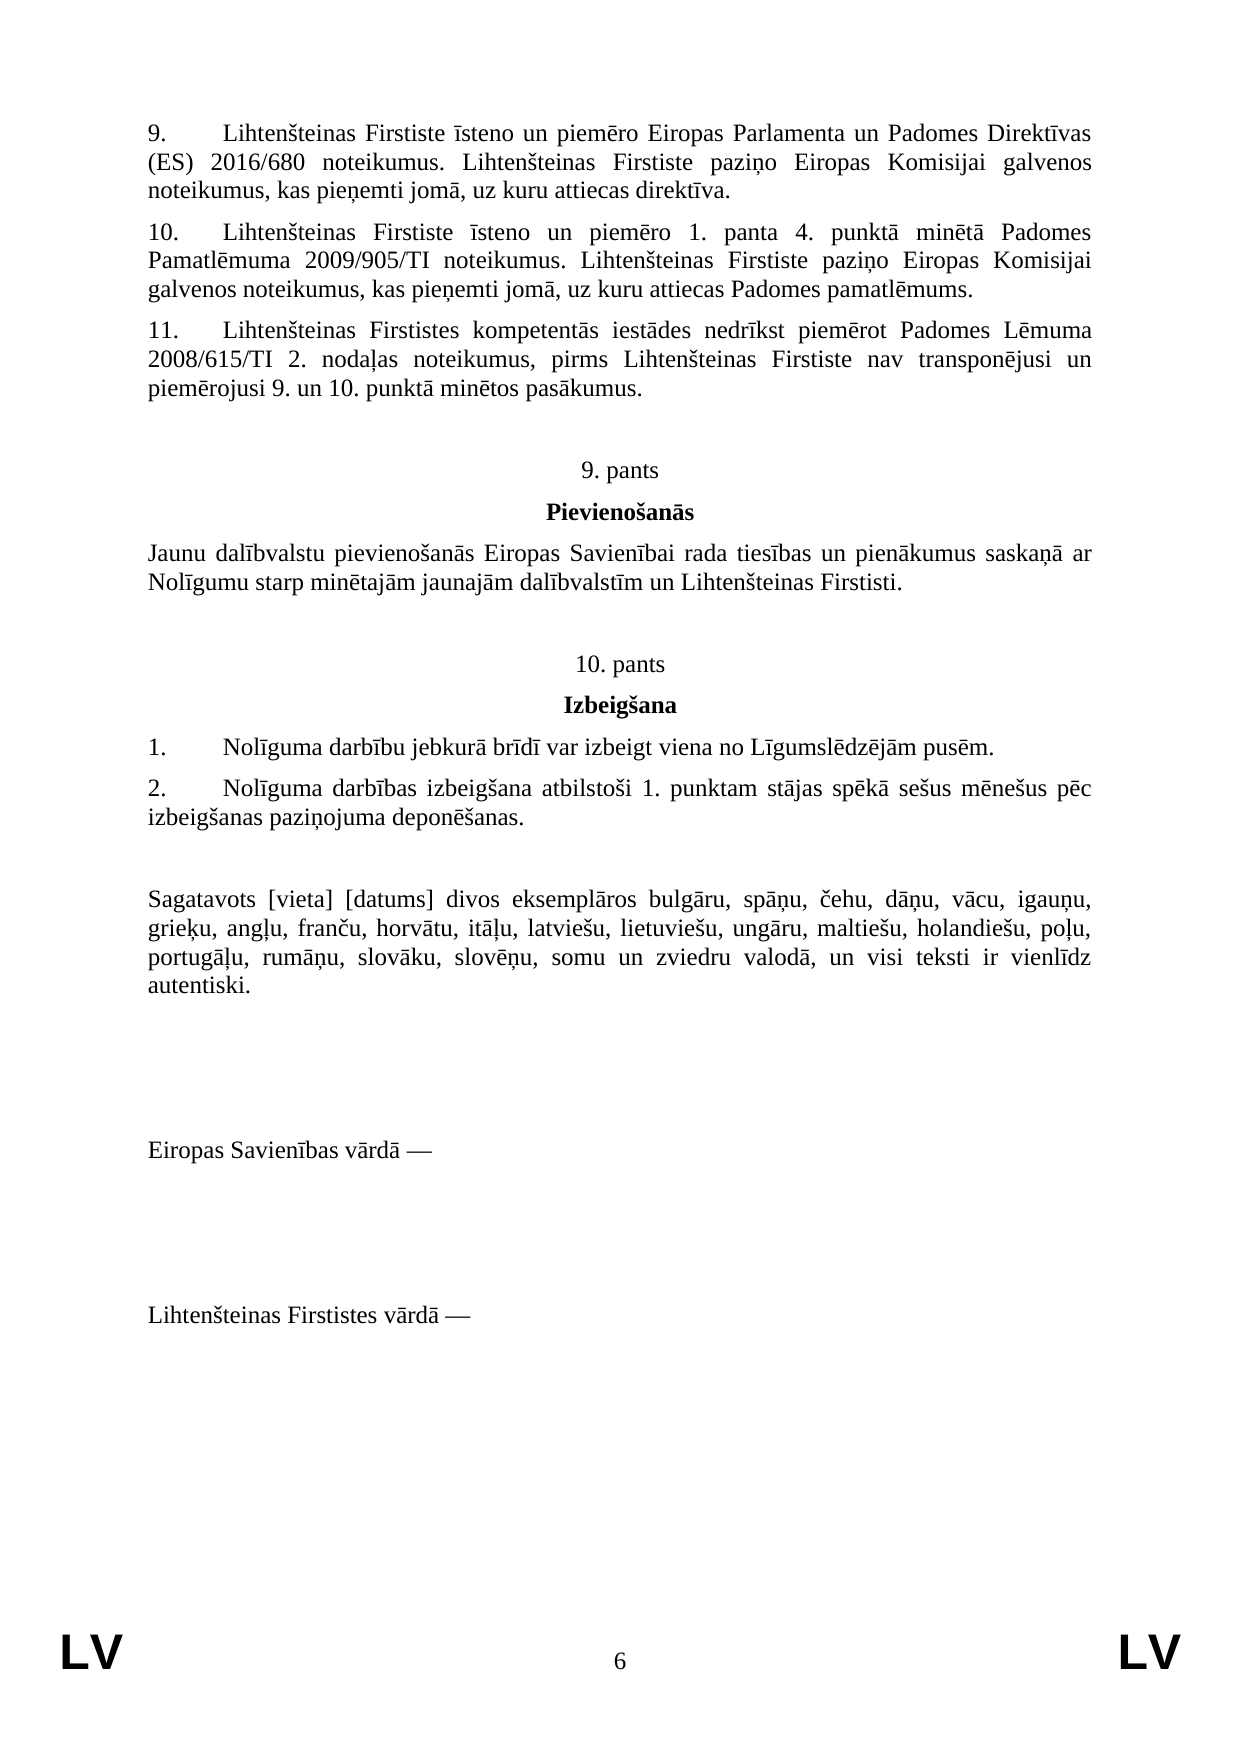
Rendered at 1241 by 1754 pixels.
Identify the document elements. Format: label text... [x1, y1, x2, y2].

text 10. pants [148, 649, 1093, 678]
text 10. Lihtenšteinas Firstiste īsteno un piemēro 1. panta 4. punktā minētā Padomes Pamatlēmuma 2009/905/TI noteikumus. Lihtenšteinas Firstiste paziņo Eiropas Komisijai galvenos noteikumus, kas pieņemti jomā, uz kuru attiecas Padomes pamatlēmums. [148, 217, 1093, 303]
text Jaunu dalībvalstu pievienošanās Eiropas Savienībai rada tiesības un pienākumus saskaņā ar Nolīgumu starp minētajām jaunajām dalībvalstīm un Lihtenšteinas Firstisti. [148, 538, 1093, 596]
text Pievienošanās [148, 497, 1093, 526]
text 2. Nolīguma darbības izbeigšana atbilstoši 1. punktam stājas spēkā sešus mēnešus pēc izbeigšanas paziņojuma deponēšanas. [148, 773, 1093, 831]
text Izbeigšana [148, 691, 1093, 719]
text 1. Nolīguma darbību jebkurā brīdī var izbeigt viena no Līgumslēdzējām pusēm. [148, 732, 1093, 761]
text Eiropas Savienības vārdā — [148, 1136, 1093, 1164]
text 11. Lihtenšteinas Firstistes kompetentās iestādes nedrīkst piemērot Padomes Lēmuma 2008/615/TI 2. nodaļas noteikumus, pirms Lihtenšteinas Firstiste nav transponējusi un piemērojusi 9. un 10. punktā minētos pasākumus. [148, 316, 1093, 402]
text Sagatavots [vieta] [datums] divos eksemplāros bulgāru, spāņu, čehu, dāņu, vācu, igauņu, grieķu, angļu, franču, horvātu, itāļu, latviešu, lietuviešu, ungāru, maltiešu, holandiešu, poļu, portugāļu, rumāņu, slovāku, slovēņu, somu un zviedru valodā, un visi teksti ir vienlīdz autentiski. [148, 884, 1093, 999]
text 9. pants [148, 456, 1093, 484]
text 9. Lihtenšteinas Firstiste īsteno un piemēro Eiropas Parlamenta un Padomes Direktīvas (ES) 2016/680 noteikumus. Lihtenšteinas Firstiste paziņo Eiropas Komisijai galvenos noteikumus, kas pieņemti jomā, uz kuru attiecas direktīva. [148, 118, 1093, 204]
text Lihtenšteinas Firstistes vārdā — [148, 1301, 1093, 1329]
